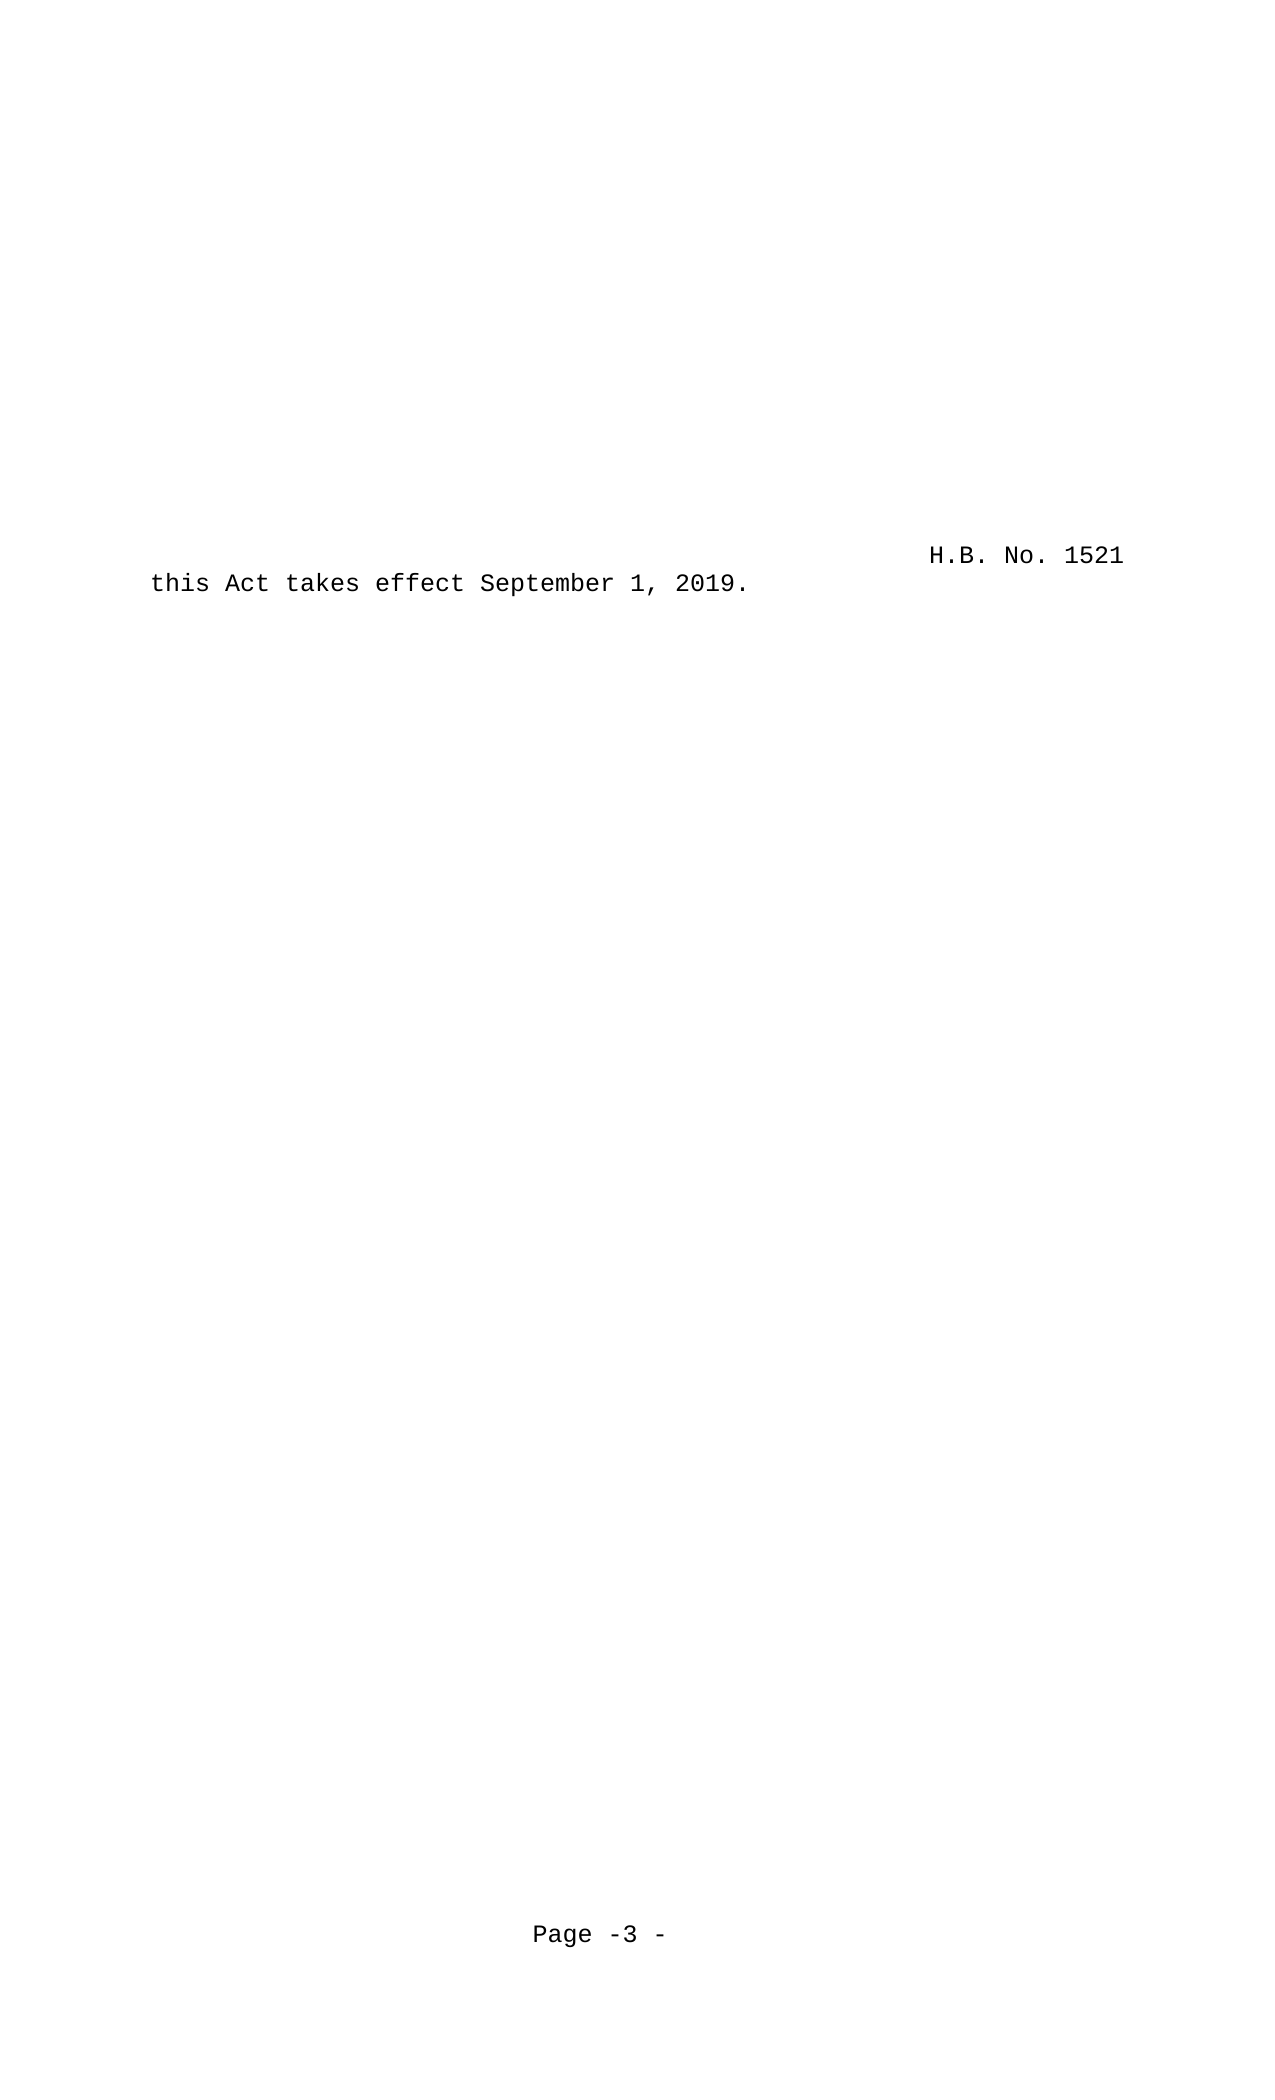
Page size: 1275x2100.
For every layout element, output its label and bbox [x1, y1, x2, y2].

text [150, 571, 1125, 599]
